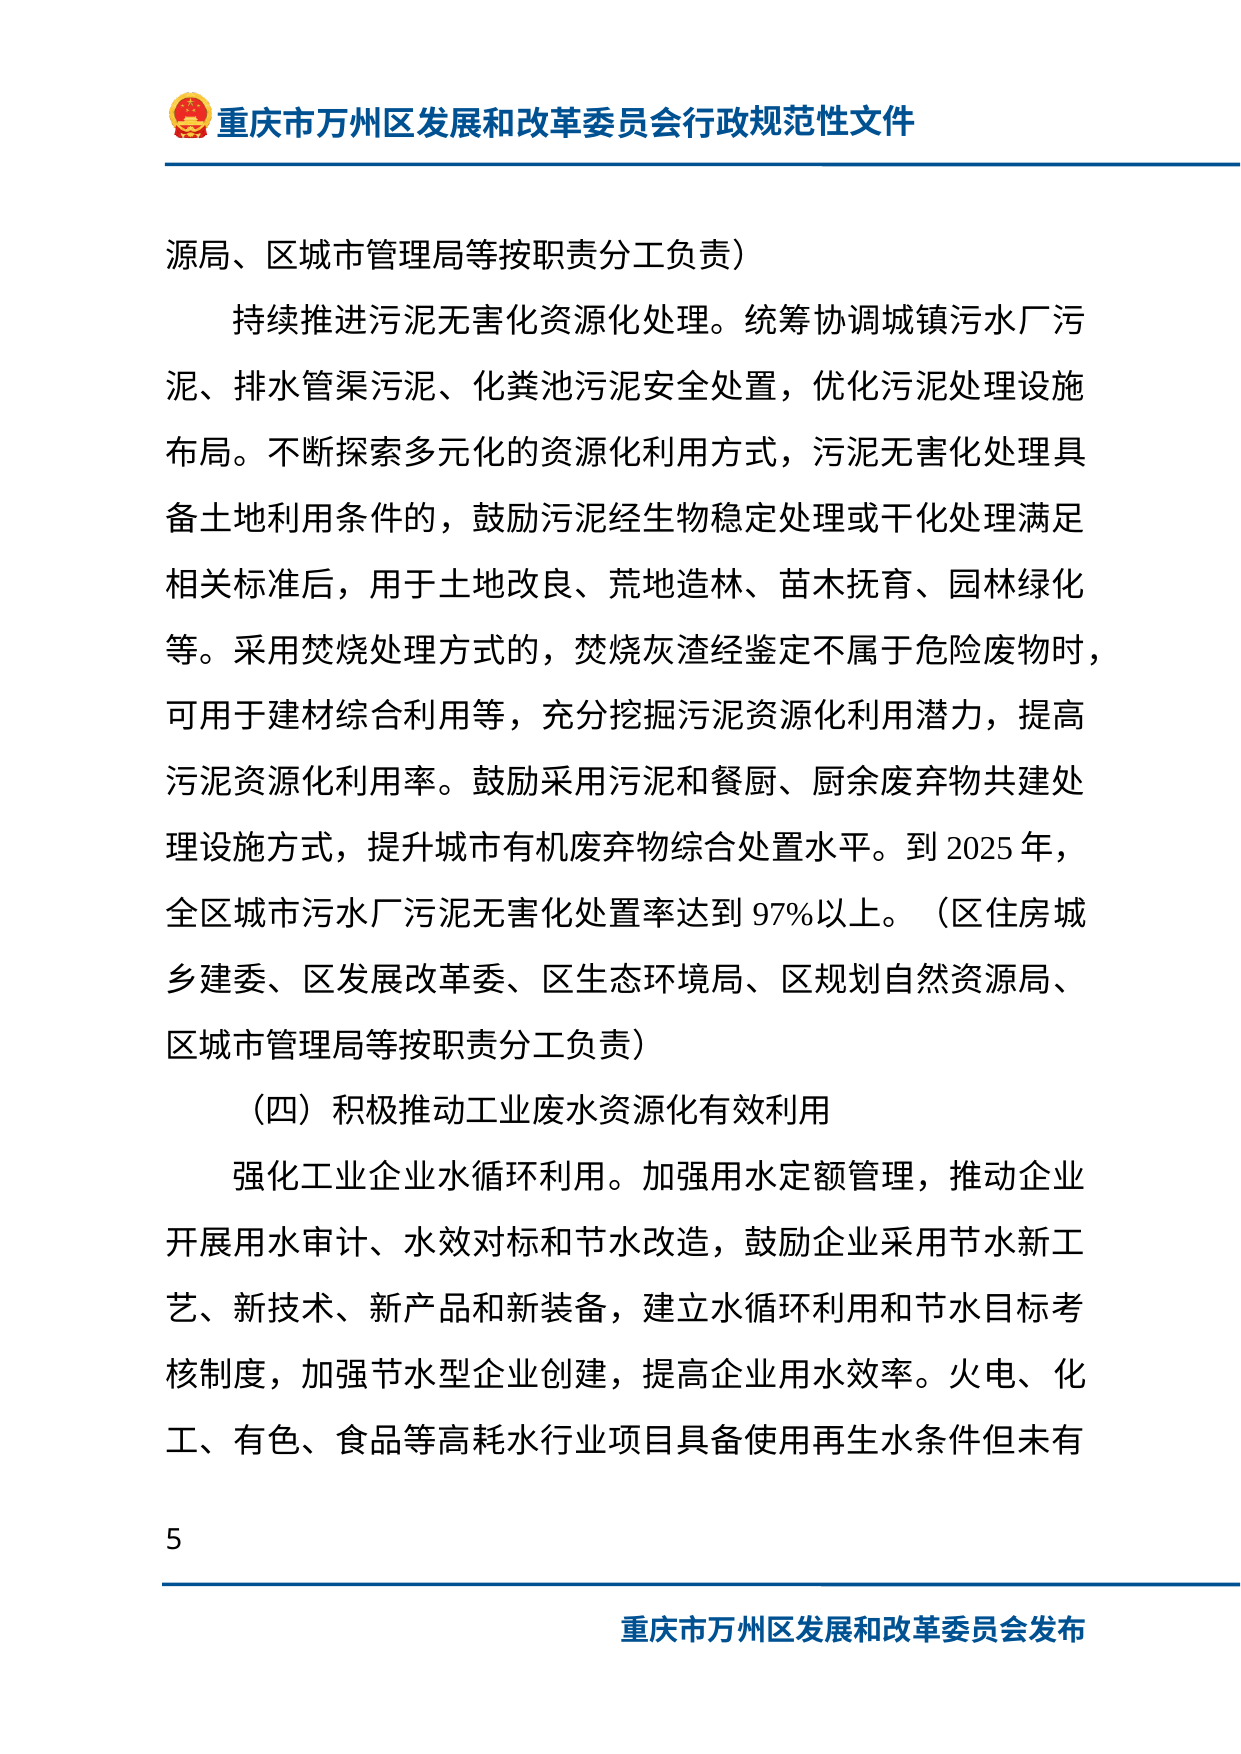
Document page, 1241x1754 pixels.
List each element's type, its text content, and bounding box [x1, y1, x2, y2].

text 持续推进污泥无害化资源化处理。统筹协调城镇污水厂污泥、排水管渠污泥、化粪池污泥安全处置，优化污泥处理设施布局。不断探索多元化的资源化利用方式，污泥无害化处理具备土地利用条件的，鼓励污泥经生物稳定处理或干化处理满足相关标准后，用于土地改良、荒地造林、苗木抚育、园林绿化等。采用焚烧处理方式的，焚烧灰渣经鉴定不属于危险废物时，可用于建材综合利用等，充分挖掘污泥资源化利用潜力，提高污泥资源化利用率。鼓励采用污泥和餐厨、厨余废弃物共建处理设施方式，提升城市有机废弃物综合处置水平。到2025年，全区城市污水厂污泥无害化处置率达到97%以上。（区住房城乡建委、区发展改革委、区生态环境局、区规划自然资源局、区城市管理局等按职责分工负责） [165, 285, 1087, 1075]
text （四）积极推动工业废水资源化有效利用 [165, 1075, 1087, 1141]
picture [165, 90, 216, 142]
